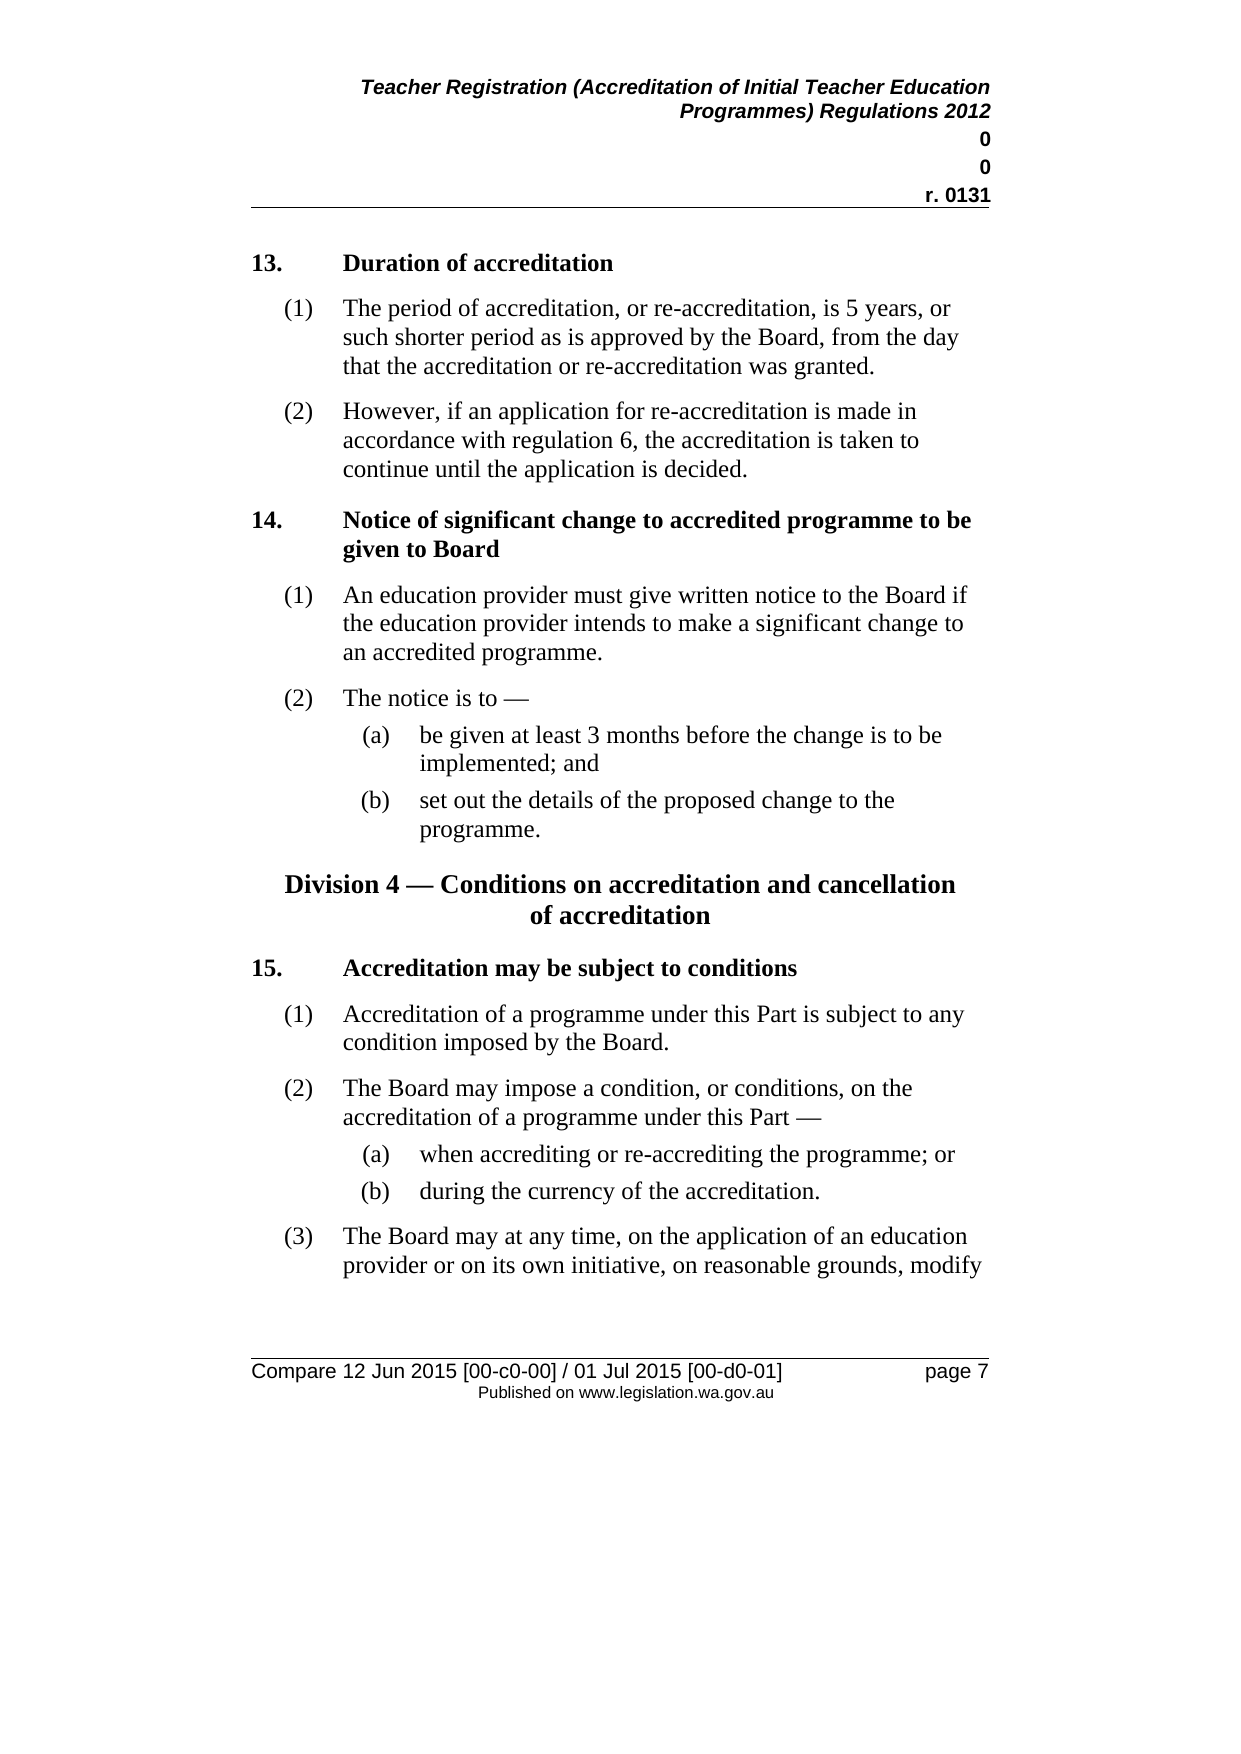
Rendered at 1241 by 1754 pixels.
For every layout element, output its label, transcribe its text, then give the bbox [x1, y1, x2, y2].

text (b) during the currency of the accreditation. [251, 1176, 989, 1204]
subtitle 15. Accreditation may be subject to conditions [251, 953, 989, 982]
text (1) The period of accreditation, or re-accreditation, is 5 years, or such shorter period as is approved by the Board, from the day that the accreditation or re-accreditation was granted. [251, 293, 989, 380]
subtitle 13. Duration of accreditation [251, 248, 989, 277]
text (2) The notice is to — [251, 683, 989, 711]
text (1) An education provider must give written notice to the Board if the education provider intends to make a significant change to an accredited programme. [251, 580, 989, 666]
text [251, 1221, 989, 1279]
subtitle 14. Notice of significant change to accredited programme to be given to Board [251, 506, 989, 563]
text (a) be given at least 3 months before the change is to be implemented; and [251, 720, 989, 777]
subtitle Division 4 — Conditions on accreditation and cancellation of accreditation [251, 868, 989, 930]
text (1) Accreditation of a programme under this Part is subject to any condition imposed by the Board. [251, 999, 989, 1056]
text (2) The Board may impose a condition, or conditions, on the accreditation of a programme under this Part — [251, 1073, 989, 1130]
text (a) when accrediting or re-accrediting the programme; or [251, 1139, 989, 1167]
text (2) However, if an application for re-accreditation is made in accordance with regulation 6, the accreditation is taken to continue until the application is decided. [251, 396, 989, 483]
text (b) set out the details of the proposed change to the programme. [251, 786, 989, 843]
